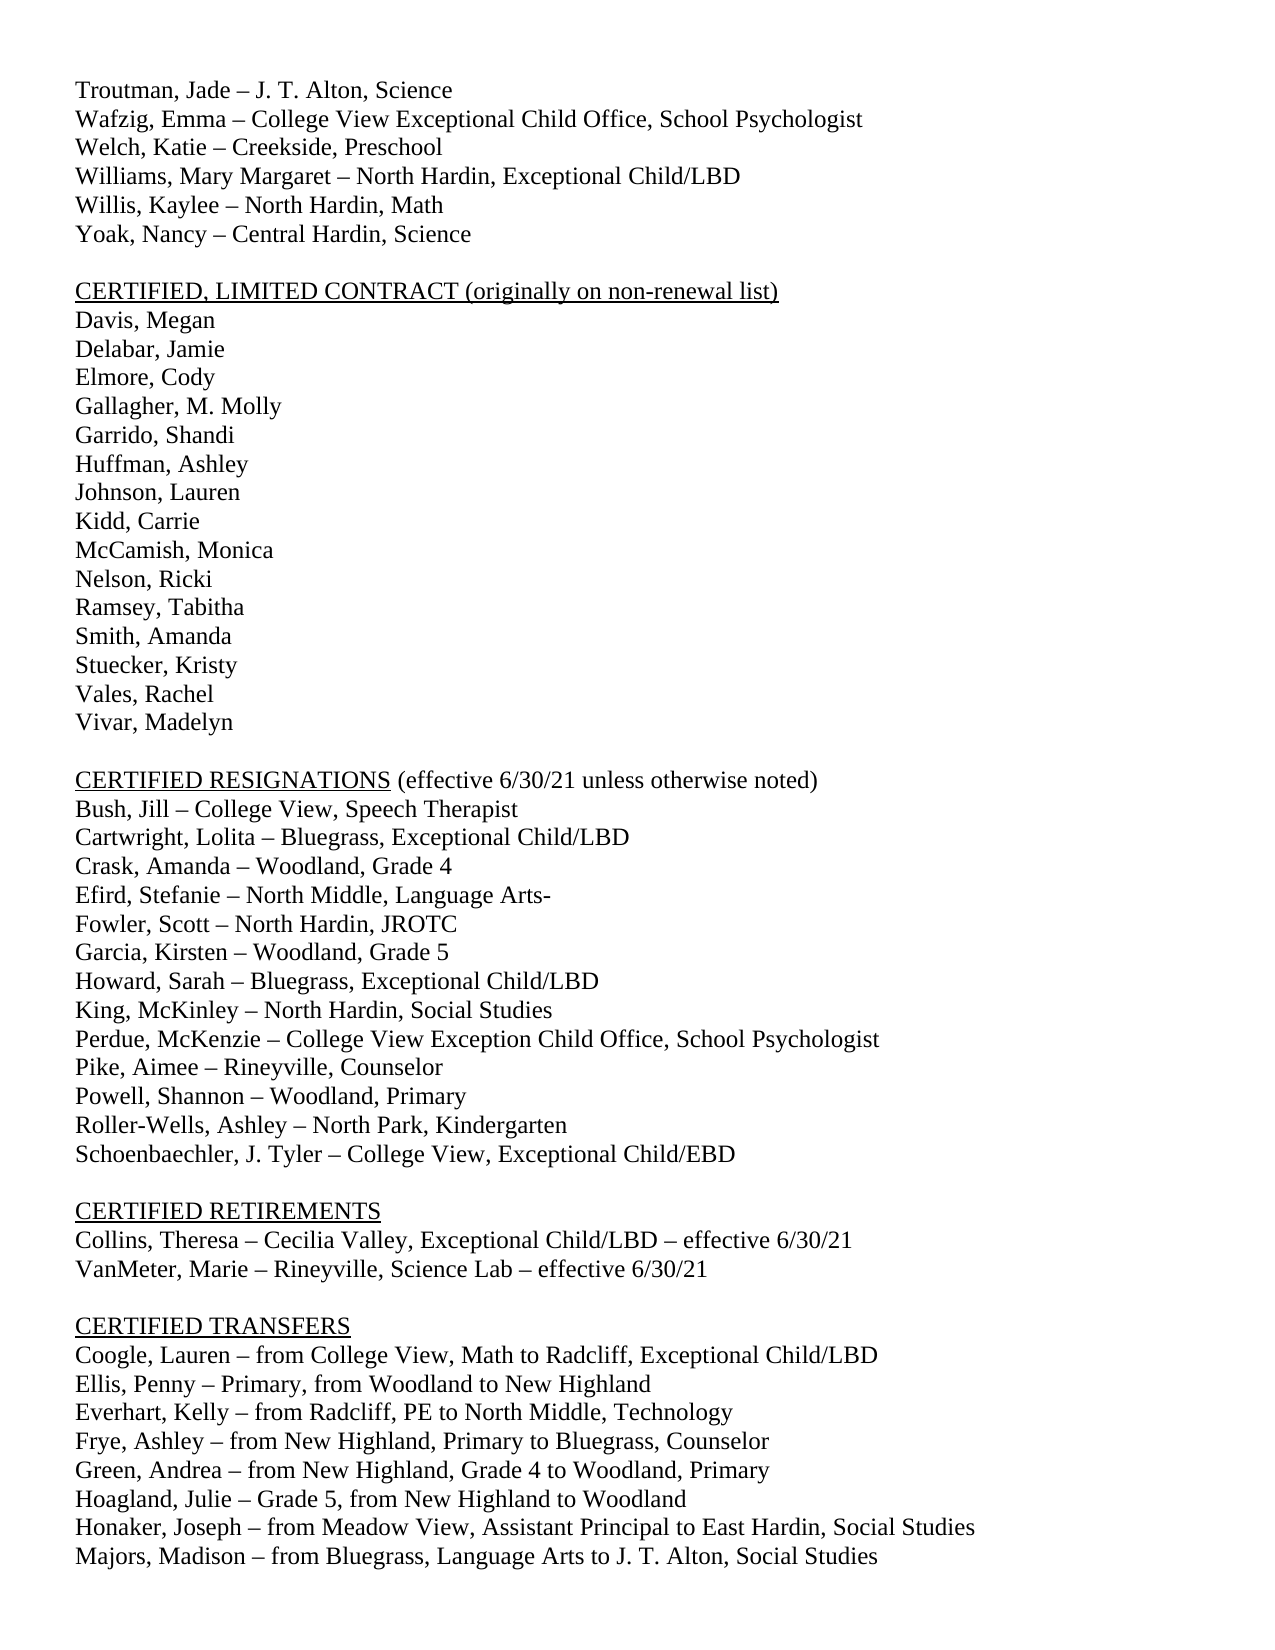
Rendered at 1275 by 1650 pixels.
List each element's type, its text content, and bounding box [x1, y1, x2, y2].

text King, McKinley – North Hardin, Social Studies [75, 995, 1200, 1024]
text Frye, Ashley – from New Highland, Primary to Bluegrass, Counselor [75, 1426, 1200, 1455]
text Smith, Amanda [75, 621, 1200, 650]
text Nelson, Ricki [75, 564, 1200, 592]
text Stuecker, Kristy [75, 650, 1200, 679]
text Huffman, Ashley [75, 449, 1200, 477]
text Johnson, Lauren [75, 477, 1200, 506]
text Roller-Wells, Ashley – North Park, Kindergarten [75, 1110, 1200, 1139]
text CERTIFIED RETIREMENTS [75, 1196, 1200, 1225]
text Willis, Kaylee – North Hardin, Math [75, 190, 1200, 219]
text Green, Andrea – from New Highland, Grade 4 to Woodland, Primary [75, 1455, 1200, 1484]
text Majors, Madison – from Bluegrass, Language Arts to J. T. Alton, Social Studies [75, 1541, 1200, 1570]
text McCamish, Monica [75, 535, 1200, 564]
text Everhart, Kelly – from Radcliff, PE to North Middle, Technology [75, 1397, 1200, 1426]
text Welch, Katie – Creekside, Preschool [75, 132, 1200, 161]
text Pike, Aimee – Rineyville, Counselor [75, 1052, 1200, 1081]
text Davis, Megan [75, 305, 1200, 334]
text Kidd, Carrie [75, 506, 1200, 535]
text Garrido, Shandi [75, 420, 1200, 449]
text Ramsey, Tabitha [75, 592, 1200, 621]
text Perdue, McKenzie – College View Exception Child Office, School Psychologist [75, 1024, 1200, 1052]
text Howard, Sarah – Bluegrass, Exceptional Child/LBD [75, 966, 1200, 995]
text Fowler, Scott – North Hardin, JROTC [75, 909, 1200, 937]
text VanMeter, Marie – Rineyville, Science Lab – effective 6/30/21 [75, 1254, 1200, 1282]
text Powell, Shannon – Woodland, Primary [75, 1081, 1200, 1110]
text Gallagher, M. Molly [75, 391, 1200, 420]
text Coogle, Lauren – from College View, Math to Radcliff, Exceptional Child/LBD [75, 1340, 1200, 1369]
text Troutman, Jade – J. T. Alton, Science [75, 75, 1200, 104]
text CERTIFIED RESIGNATIONS (effective 6/30/21 unless otherwise noted) [75, 765, 1200, 794]
text Williams, Mary Margaret – North Hardin, Exceptional Child/LBD [75, 161, 1200, 190]
text Honaker, Joseph – from Meadow View, Assistant Principal to East Hardin, Social Studies [75, 1512, 1200, 1541]
text Vales, Rachel [75, 679, 1200, 707]
text CERTIFIED, LIMITED CONTRACT (originally on non-renewal list) [75, 276, 1200, 305]
text Wafzig, Emma – College View Exceptional Child Office, School Psychologist [75, 104, 1200, 132]
text Vivar, Madelyn [75, 707, 1200, 736]
text Crask, Amanda – Woodland, Grade 4 [75, 851, 1200, 880]
text Efird, Stefanie – North Middle, Language Arts- [75, 880, 1200, 909]
text Cartwright, Lolita – Bluegrass, Exceptional Child/LBD [75, 822, 1200, 851]
text CERTIFIED TRANSFERS [75, 1311, 1200, 1340]
text Schoenbaechler, J. Tyler – College View, Exceptional Child/EBD [75, 1139, 1200, 1167]
text Delabar, Jamie [75, 334, 1200, 362]
text Ellis, Penny – Primary, from Woodland to New Highland [75, 1369, 1200, 1397]
text Garcia, Kirsten – Woodland, Grade 5 [75, 937, 1200, 966]
text Elmore, Cody [75, 362, 1200, 391]
text Yoak, Nancy – Central Hardin, Science [75, 219, 1200, 247]
text Hoagland, Julie – Grade 5, from New Highland to Woodland [75, 1484, 1200, 1512]
text Collins, Theresa – Cecilia Valley, Exceptional Child/LBD – effective 6/30/21 [75, 1225, 1200, 1254]
text Bush, Jill – College View, Speech Therapist [75, 794, 1200, 822]
